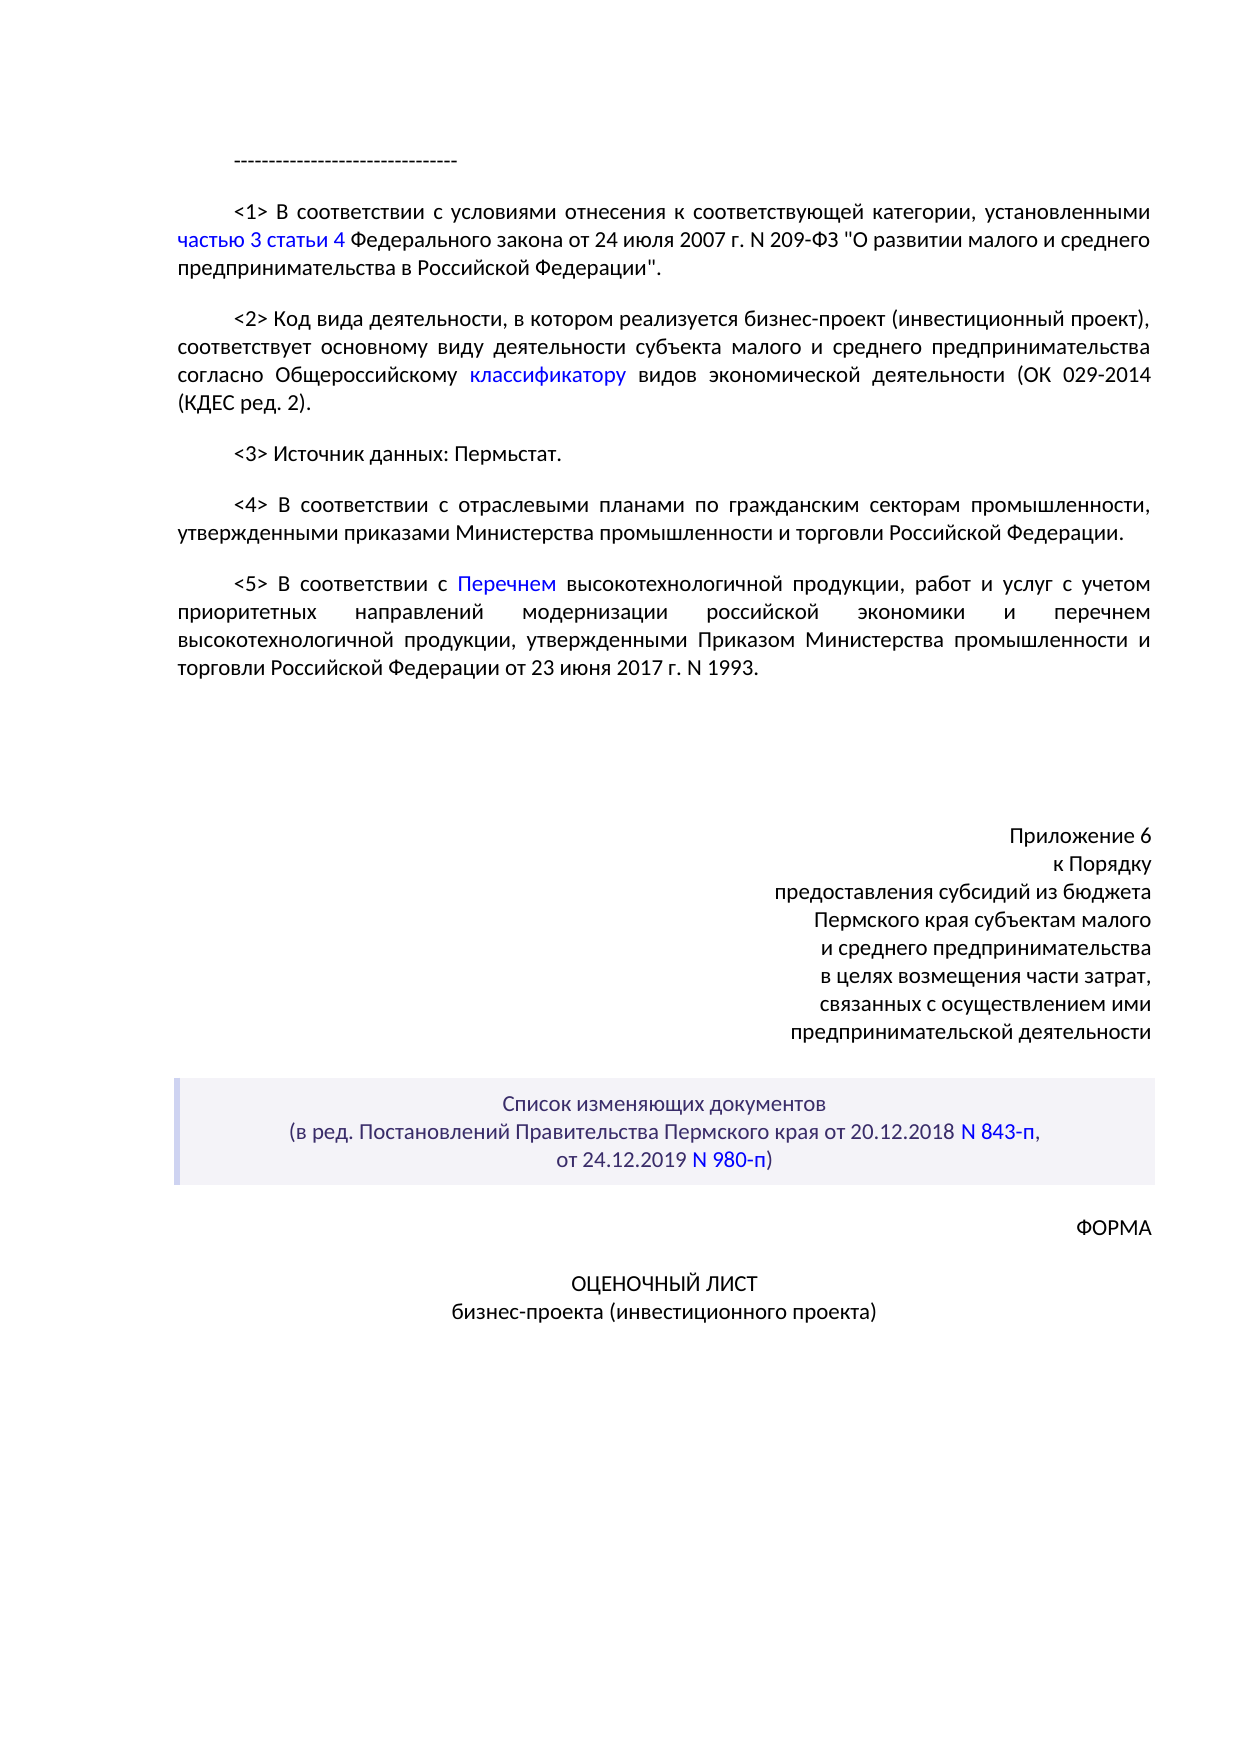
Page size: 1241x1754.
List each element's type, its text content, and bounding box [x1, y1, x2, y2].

text <3> Источник данных: Пермьстат. [177, 439, 1152, 467]
text Приложение 6 [177, 821, 1152, 849]
text бизнес-проекта (инвестиционного проекта) [177, 1297, 1152, 1325]
text <4> В соответствии с отраслевыми планами по гражданским секторам промышленности, утвержденными приказами Министерства промышленности и торговли Российской Федерации. [177, 490, 1152, 546]
text предоставления субсидий из бюджета [177, 877, 1152, 905]
text -------------------------------- [177, 146, 1152, 174]
text <5> В соответствии с Перечнем высокотехнологичной продукции, работ и услуг с учетом приоритетных направлений модернизации российской экономики и перечнем высокотехнологичной продукции, утвержденными Приказом Министерства промышленности и торговли Российской Федерации от 23 июня 2017 г. N 1993. [177, 569, 1152, 681]
text к Порядку [177, 849, 1152, 877]
text ФОРМА [177, 1213, 1152, 1241]
table_header Список изменяющих документов (в ред. Постановлений Правительства Пермского края от 20.12.2018 N 843-п, от 24.12.2019 N 980-п) [180, 1078, 1149, 1185]
text связанных с осуществлением ими [177, 989, 1152, 1017]
text в целях возмещения части затрат, [177, 961, 1152, 989]
text и среднего предпринимательства [177, 933, 1152, 961]
text ОЦЕНОЧНЫЙ ЛИСТ [177, 1269, 1152, 1297]
text предпринимательской деятельности [177, 1017, 1152, 1045]
text Пермского края субъектам малого [177, 905, 1152, 933]
text <1> В соответствии с условиями отнесения к соответствующей категории, установленными частью 3 статьи 4 Федерального закона от 24 июля 2007 г. N 209-ФЗ "О развитии малого и среднего предпринимательства в Российской Федерации". [177, 197, 1152, 281]
text <2> Код вида деятельности, в котором реализуется бизнес-проект (инвестиционный проект), соответствует основному виду деятельности субъекта малого и среднего предпринимательства согласно Общероссийскому классификатору видов экономической деятельности (ОК 029-2014 (КДЕС ред. 2). [177, 304, 1152, 416]
